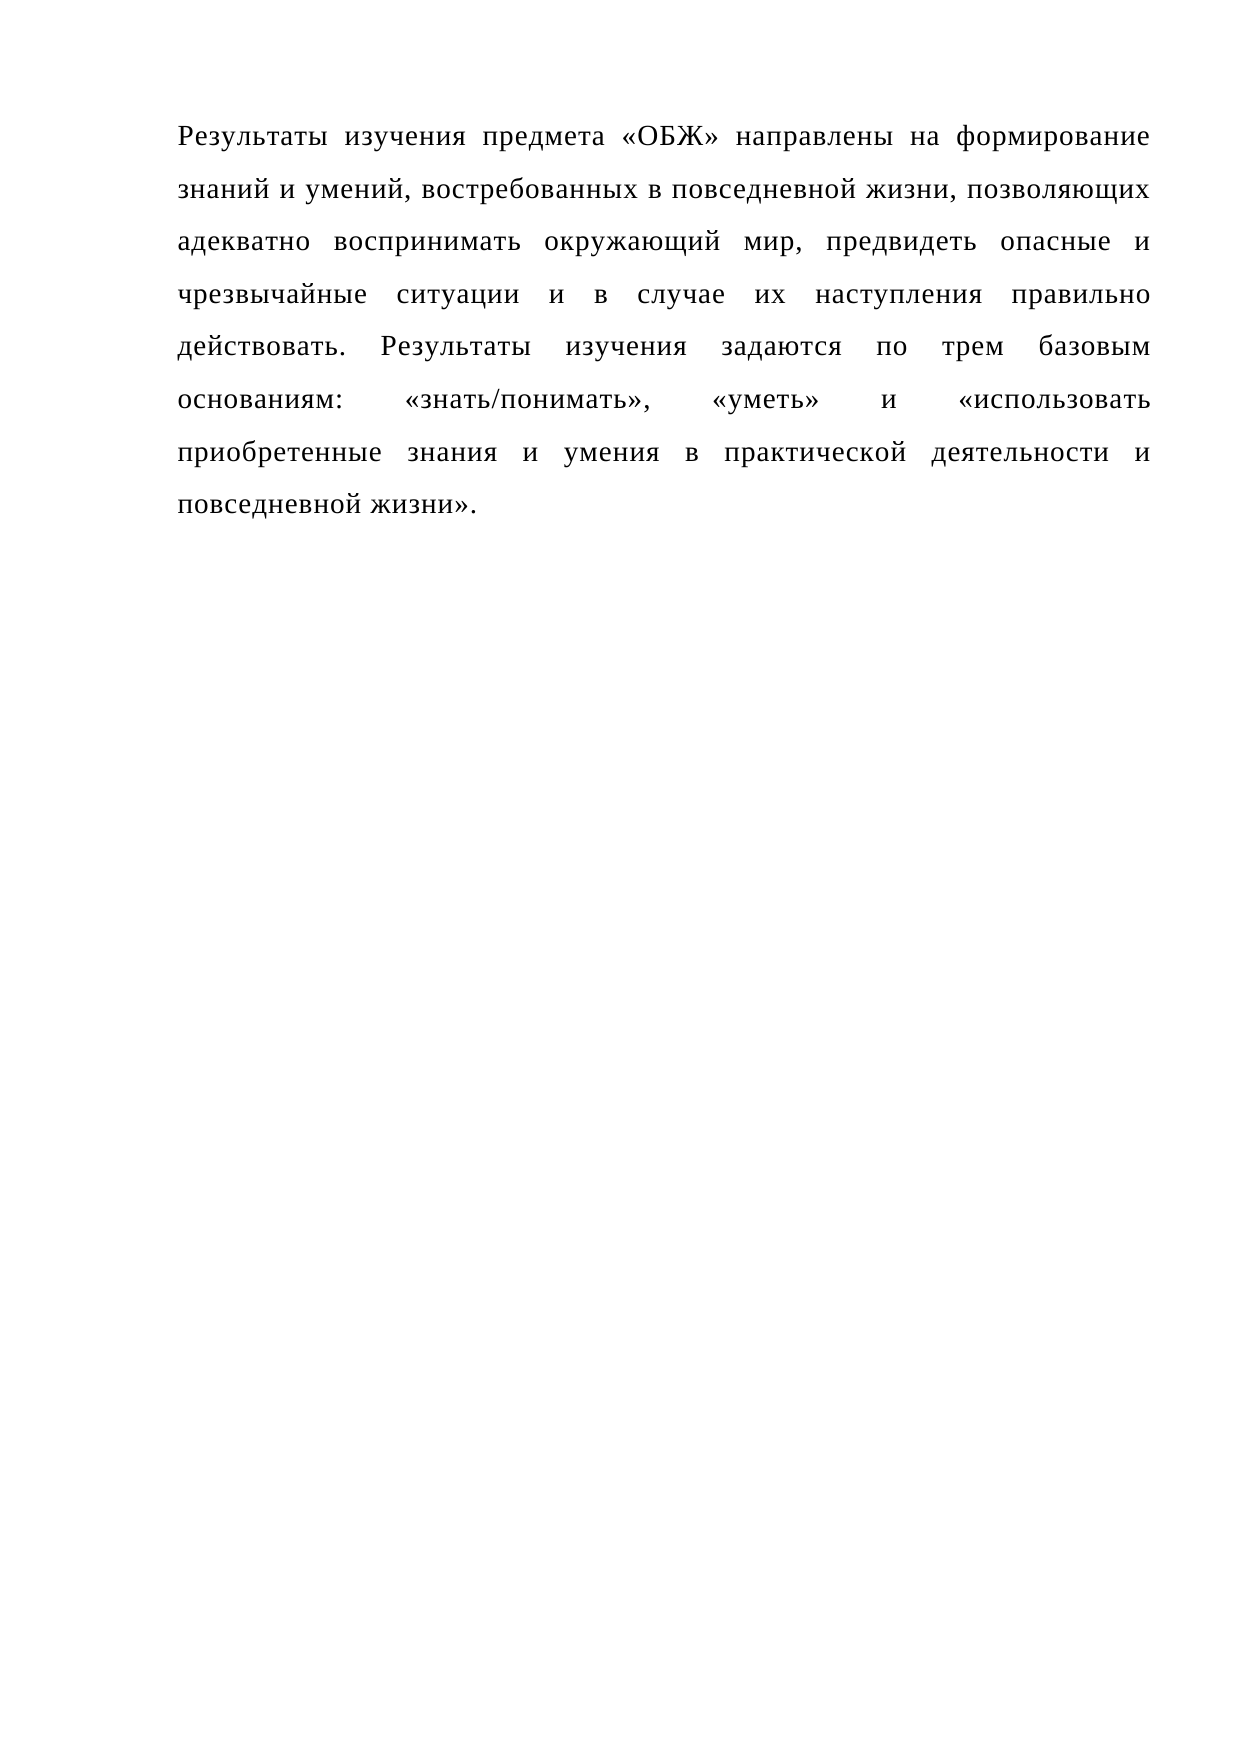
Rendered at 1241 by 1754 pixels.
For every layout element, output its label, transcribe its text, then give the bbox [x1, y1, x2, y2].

list Результаты изучения предмета «ОБЖ» направлены на формирование знаний и умений, востребованных в повседневной жизни, позволяющих адекватно воспринимать окружающий мир, предвидеть опасные и чрезвычайные ситуации и в случае их наступления правильно действовать. Результаты изучения задаются по трем базовым основаниям: «знать/понимать», «уметь» и «использовать приобретенные знания и умения в практической деятельности и повседневной жизни». [177, 118, 1152, 539]
